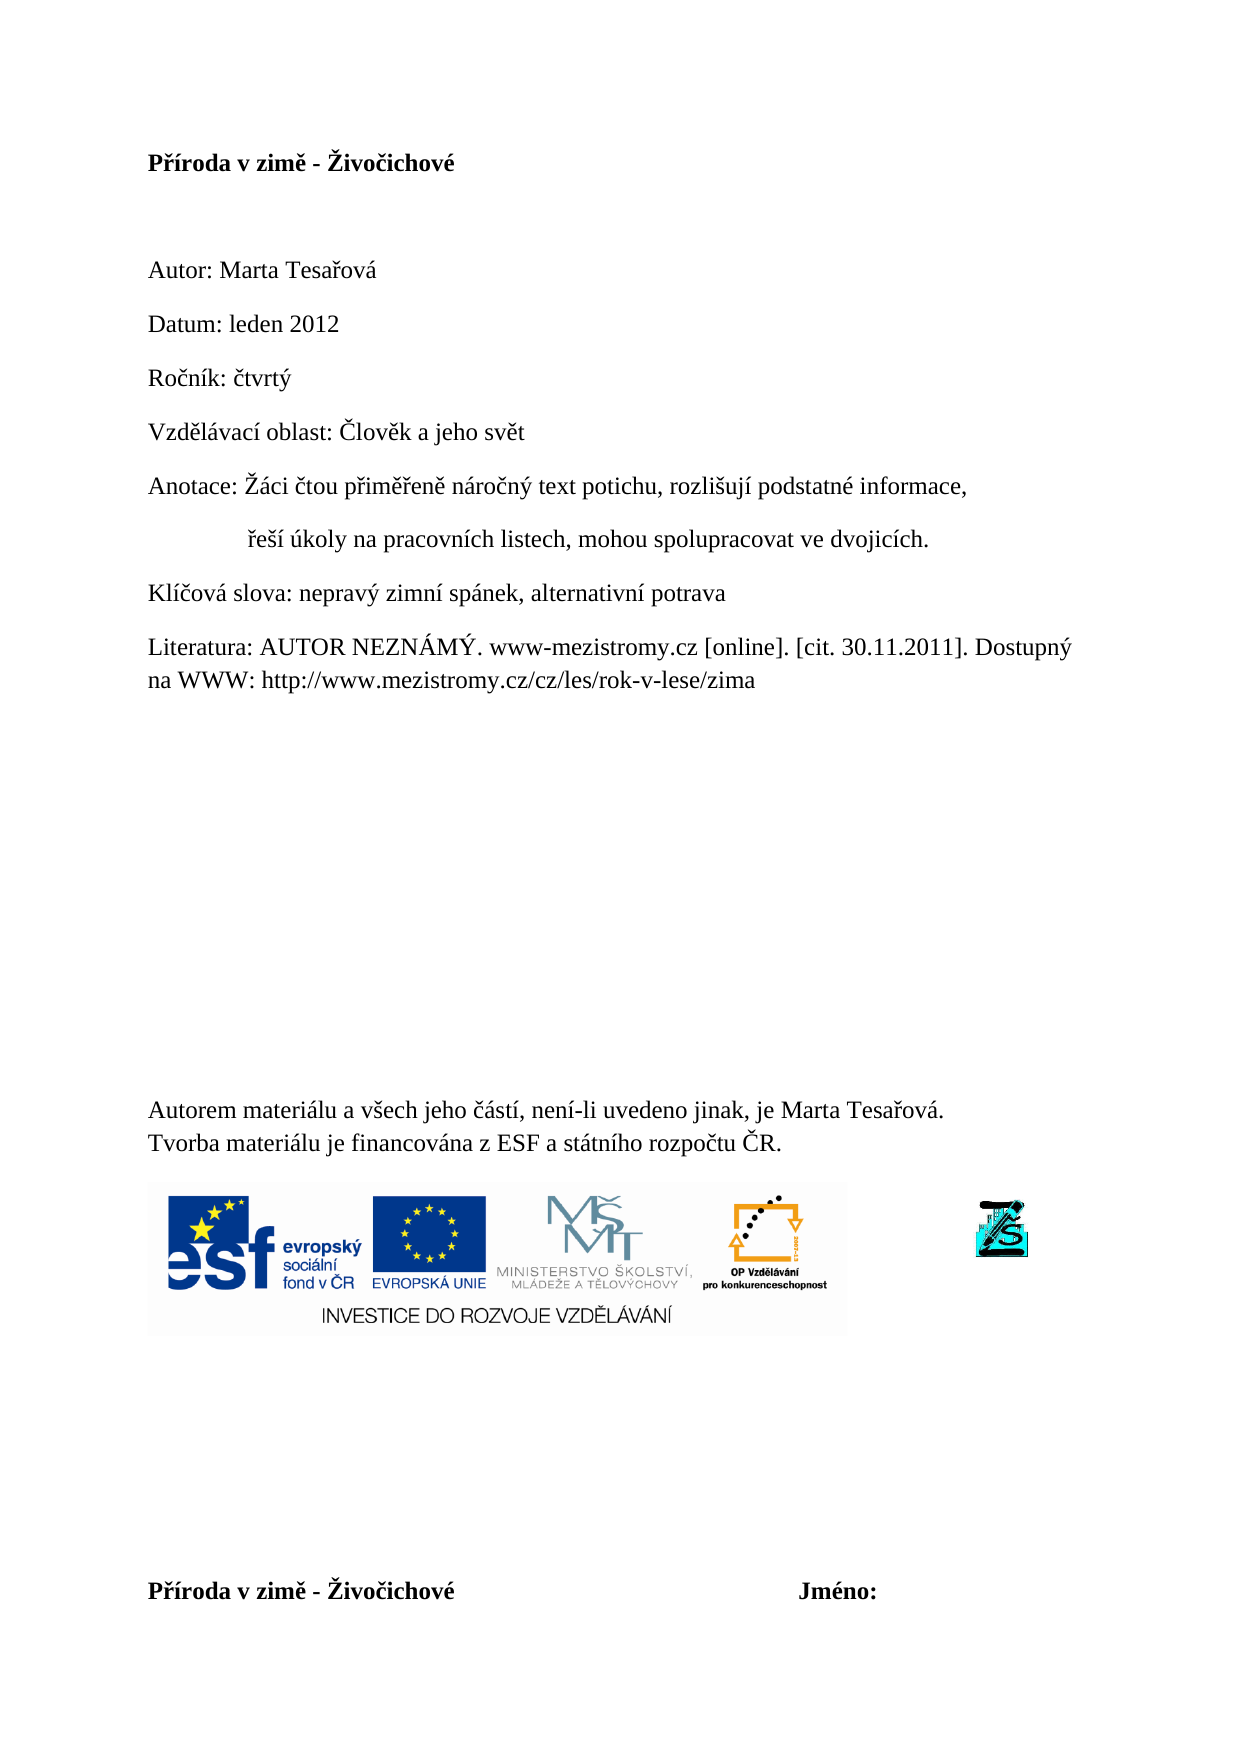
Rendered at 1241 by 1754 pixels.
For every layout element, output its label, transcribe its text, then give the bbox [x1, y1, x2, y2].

text Vzdělávací oblast: Člověk a jeho svět [148, 417, 1093, 446]
picture [147, 1182, 848, 1336]
text Příroda v zimě - Živočichové Jméno: [148, 1576, 1093, 1604]
text Autor: Marta Tesařová [148, 255, 1093, 284]
text Klíčová slova: nepravý zimní spánek, alternativní potrava [148, 578, 1093, 607]
text řeší úkoly na pracovních listech, mohou spolupracovat ve dvojicích. [148, 524, 1093, 553]
text Ročník: čtvrtý [148, 363, 1093, 392]
text Anotace: Žáci čtou přiměřeně náročný text potichu, rozlišují podstatné informace, [148, 471, 1093, 499]
text Autorem materiálu a všech jeho částí, není-li uvedeno jinak, je Marta Tesařová. Tvorba materiálu je financována z ESF a státního rozpočtu ČR. [148, 1095, 1093, 1157]
text Datum: leden 2012 [148, 309, 1093, 338]
text Příroda v zimě - Živočichové [148, 148, 1093, 176]
picture [972, 1199, 1029, 1258]
text Literatura: AUTOR NEZNÁMÝ. www-mezistromy.cz [online]. [cit. 30.11.2011]. Dostupný na WWW: http://www.mezistromy.cz/cz/les/rok-v-lese/zima [148, 632, 1093, 694]
